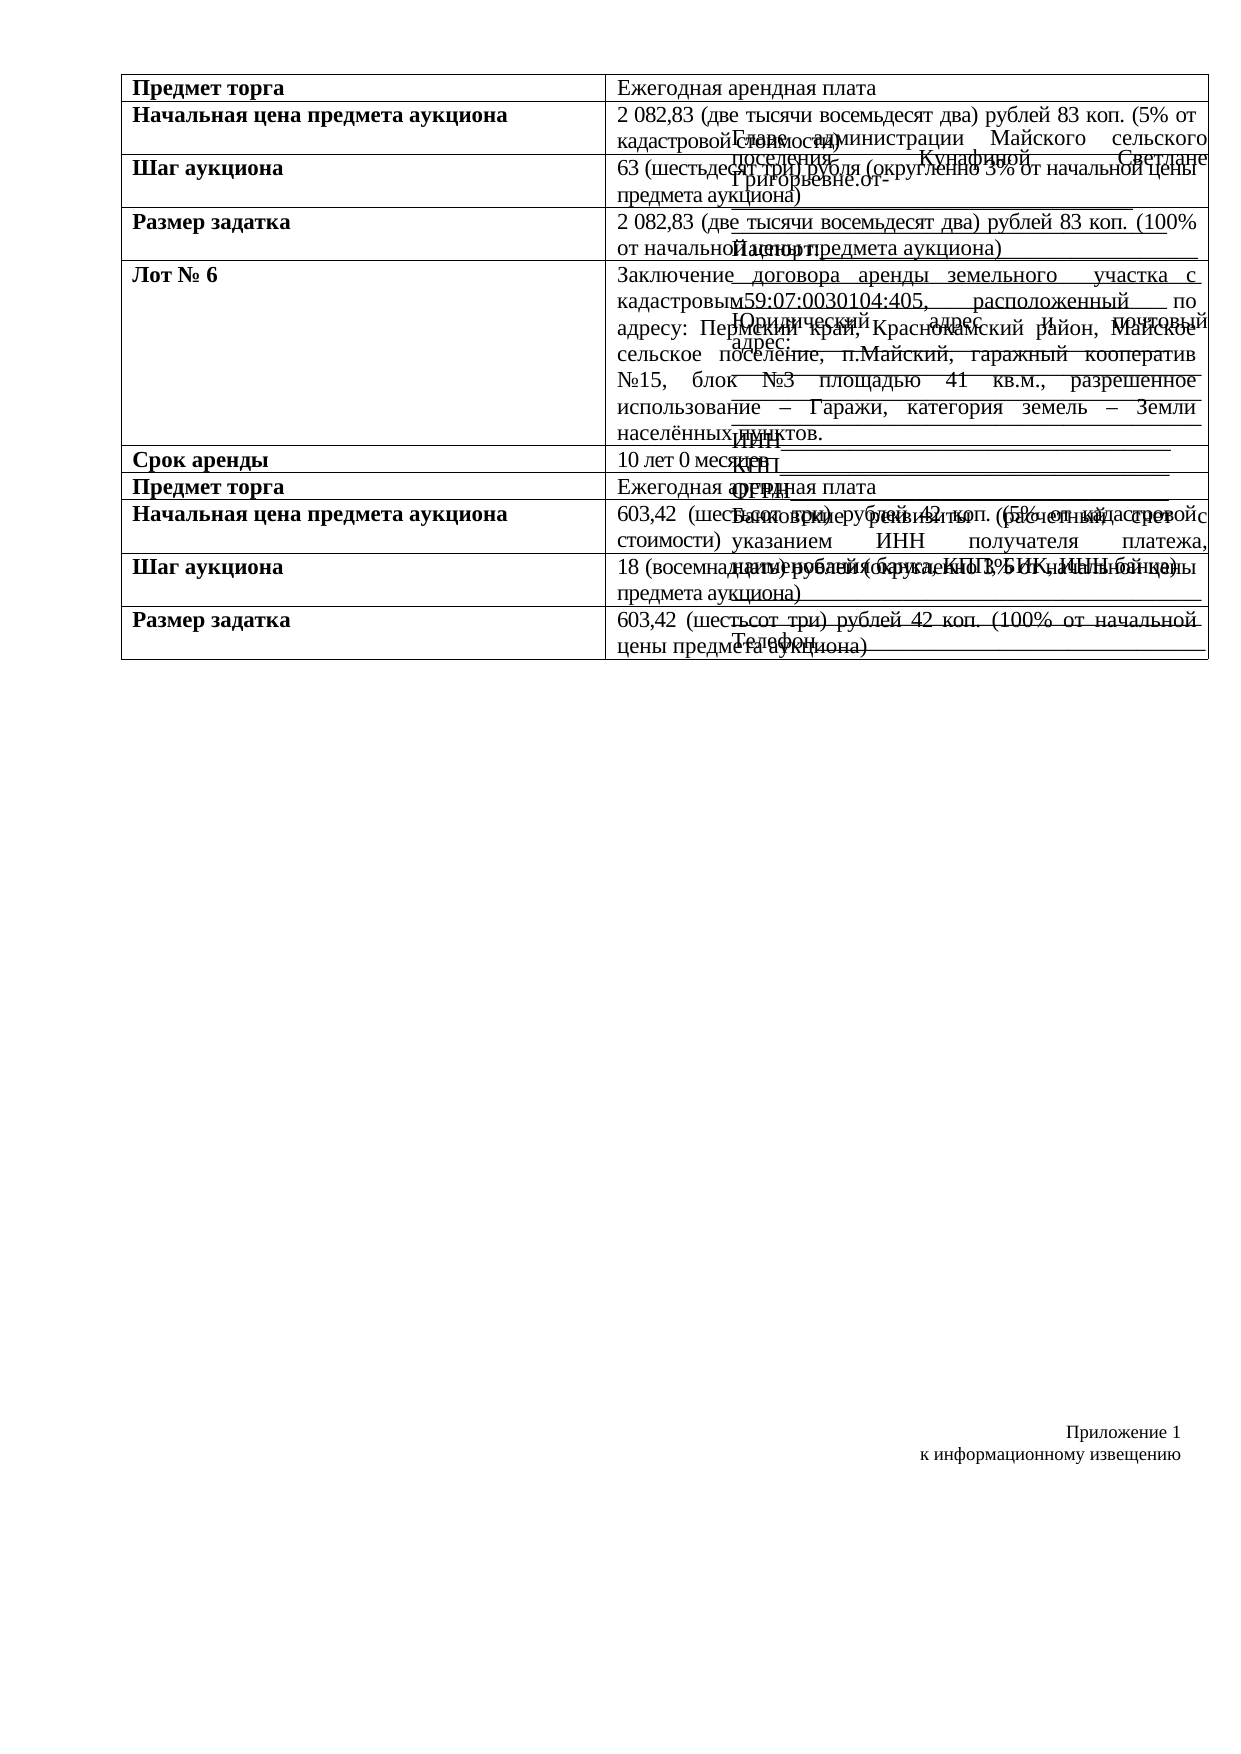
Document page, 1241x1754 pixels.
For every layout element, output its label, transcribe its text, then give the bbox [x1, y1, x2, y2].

table_cell Ежегодная арендная плата [606, 75, 1208, 101]
table_cell Начальная цена предмета аукциона [122, 102, 605, 154]
table_cell 2 082,83 (две тысячи восемьдесят два) рублей 83 коп. (5% от кадастровой стоимости) [606, 102, 1208, 154]
text Приложение 1 [738, 1421, 1181, 1443]
table_cell Заключение договора аренды земельного участка с кадастровым59:07:0030104:405, расположенный по адресу: Пермский край, Краснокамский район, Майское сельское поселение, п.Майский, гаражный кооператив №15, блок №3 площадью 41 кв.м., разрешенное использование – Гаражи, категория земель – Земли населённых пунктов. [606, 261, 731, 445]
table_cell Срок аренды [122, 446, 605, 472]
table_cell Ежегодная арендная плата [606, 473, 731, 499]
table_cell Лот № 6 [122, 261, 605, 445]
text Банковские реквизиты (расчетный счет с указанием ИНН получателя платежа, наименования банка, КПП, БИК, ИНН банка) [731, 503, 1208, 578]
table_cell Предмет торга [122, 75, 605, 101]
table_cell Предмет торга [122, 473, 605, 499]
table_cell Размер задатка [122, 208, 605, 260]
table_cell Размер задатка [122, 607, 605, 659]
text __________________________________________________________________________________Телефон__________________________________ [731, 578, 1208, 653]
text ОГРН_________________________________ [731, 478, 1208, 503]
table_cell Шаг аукциона [122, 554, 605, 606]
text Главе администрации Майского сельского поселения Кунафиной Светлане Григорьевне.от___________________________________ [731, 128, 1208, 212]
table_cell 63 (шестьдесят три) рубля (округленно 3% от начальной цены предмета аукциона) [606, 155, 731, 207]
text Паспорт:________________________________________________________________________________________________________________ [731, 237, 1208, 312]
table_cell Начальная цена предмета аукциона [122, 500, 605, 552]
text ___________________________________________________________________________________________________________________________ [731, 353, 1208, 428]
table_cell 18 (восемнадцать) рублей (округленно 3% от начальной цены предмета аукциона) [606, 554, 731, 606]
table_cell Шаг аукциона [122, 155, 605, 207]
text Юридический адрес и почтовый адрес:_________________________________ [731, 312, 1208, 353]
table_cell 2 082,83 (две тысячи восемьдесят два) рублей 83 коп. (100% от начальной цены предмета аукциона) [606, 208, 731, 260]
text ______________________________________ [731, 212, 1208, 237]
table_cell 603,42 (шестьсот три) рублей 42 коп. (100% от начальной цены предмета аукциона) [606, 607, 1208, 659]
table_cell 10 лет 0 месяцев [606, 446, 731, 472]
text ИНН__________________________________ [731, 428, 1208, 453]
text к информационному извещению [738, 1443, 1181, 1464]
table_cell 603,42 (шестьсот три) рублей 42 коп. (5% от кадастровой стоимости) [606, 500, 731, 552]
text КПП__________________________________ [731, 453, 1208, 478]
